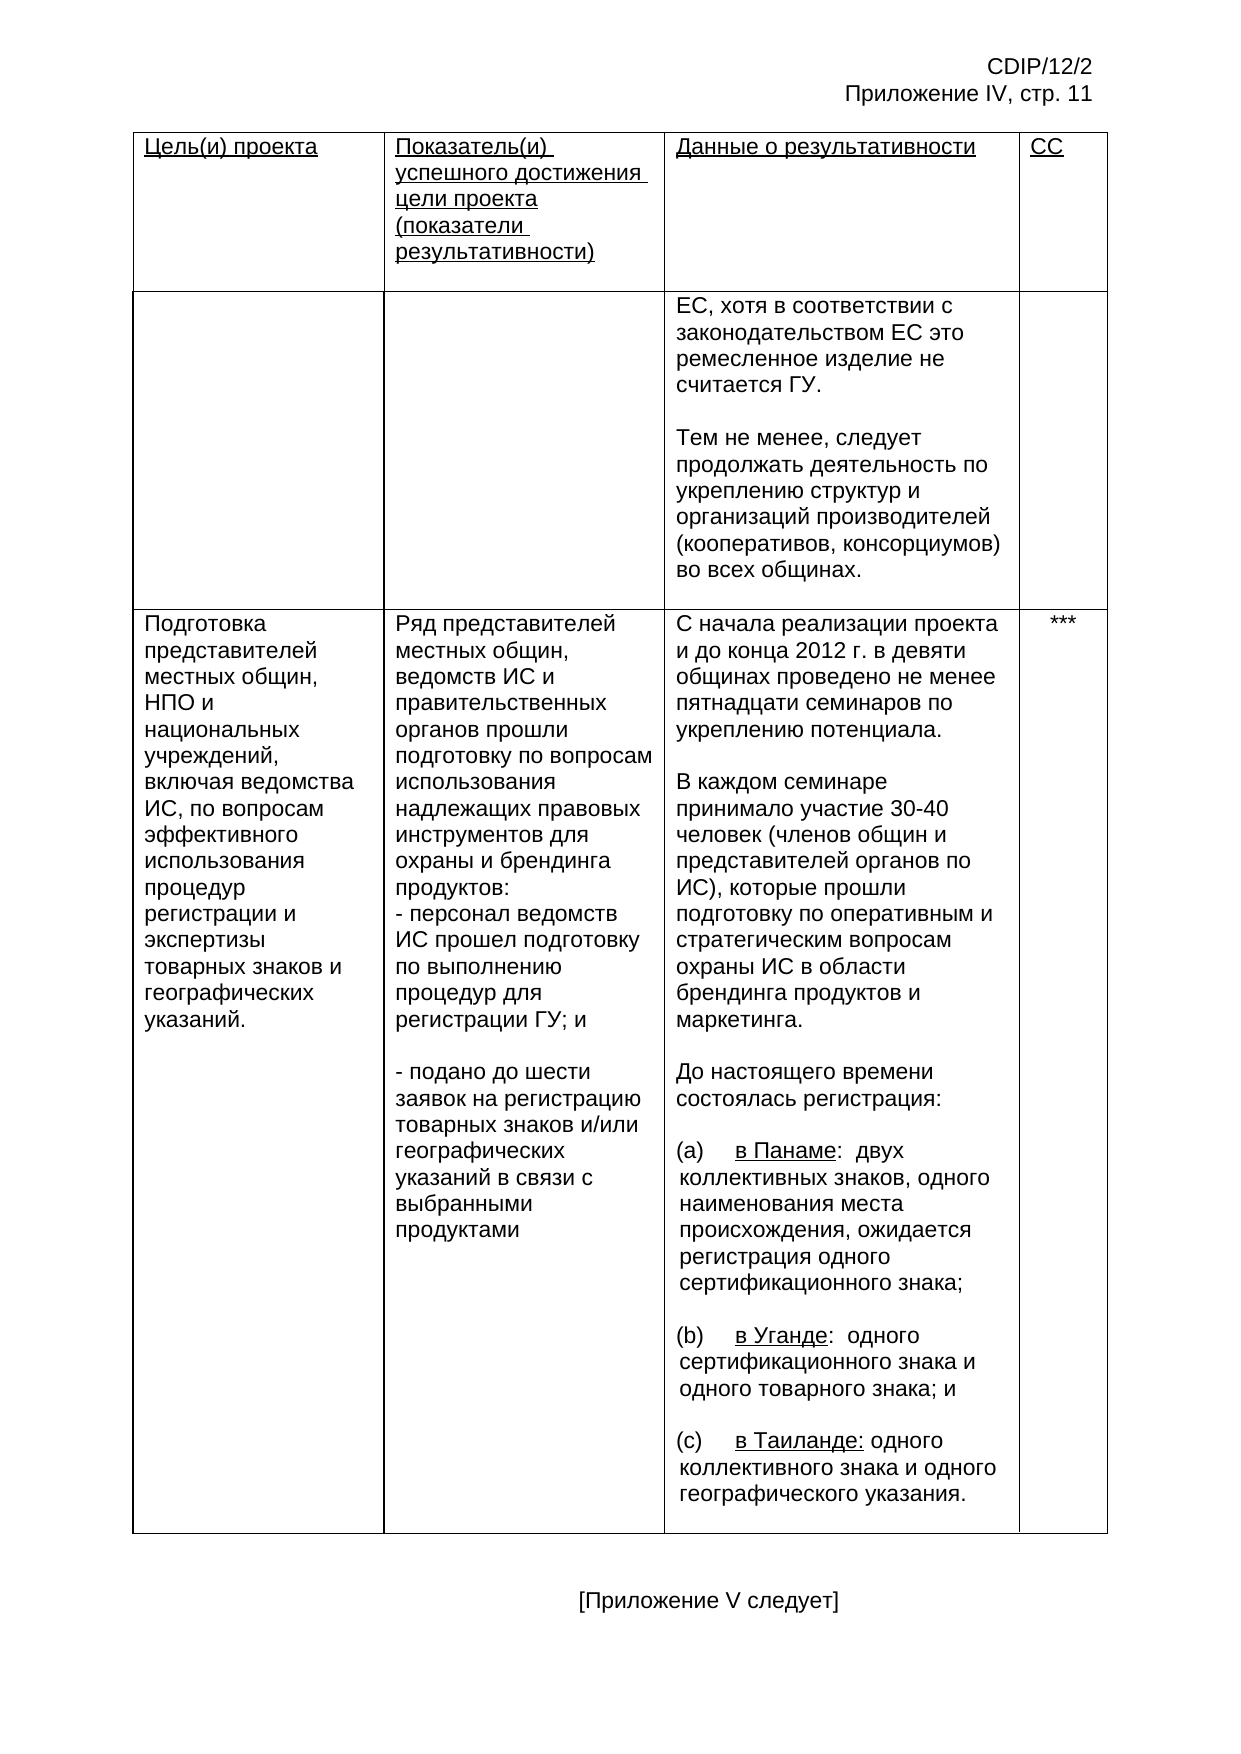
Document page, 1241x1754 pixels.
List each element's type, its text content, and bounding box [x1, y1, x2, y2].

table_cell ** [1020, 292, 1107, 609]
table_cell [385, 292, 664, 609]
table_header Показатель(и) успешного достижения цели проекта (показатели результативности) [385, 133, 664, 291]
text [Приложение V следует] [325, 1587, 1092, 1613]
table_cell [134, 292, 383, 609]
table_header Цель(и) проекта [134, 133, 384, 291]
table_cell Подготовка представителей местных общин, НПО и национальных учреждений, включая ведомства ИС, по вопросам эффективного использования процедур регистрации и экспертизы товарных знаков и географических указаний. [134, 610, 383, 1533]
table_cell Ряд представителей местных общин, ведомств ИС и правительственных органов прошли подготовку по вопросам использования надлежащих правовых инструментов для охраны и брендинга продуктов: - персонал ведомств ИС прошел подготовку по выполнению процедур для регистрации ГУ; и - подано до шести заявок на регистрацию товарных знаков и/или географических указаний в связи с выбранными продуктами [385, 610, 664, 1533]
table_cell *** [1019, 610, 1107, 1533]
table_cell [665, 292, 1019, 609]
table_header СС [1020, 133, 1107, 291]
table_cell С начала реализации проекта и до конца 2012 г. в девяти общинах проведено не менее пятнадцати семинаров по укреплению потенциала. В каждом семинаре принимало участие 30-40 человек (членов общин и представителей органов по ИС), которые прошли подготовку по оперативным и стратегическим вопросам охраны ИС в области брендинга продуктов и маркетинга. До настоящего времени состоялась регистрация: в Панаме: двух коллективных знаков, одного наименования места происхождения, ожидается регистрация одного сертификационного знака; в Уганде: одного сертификационного знака и одного товарного знака; и в Таиланде: одного коллективного знака и одного географического указания. [665, 610, 1019, 1533]
table_header Данные о результативности [665, 133, 1019, 291]
